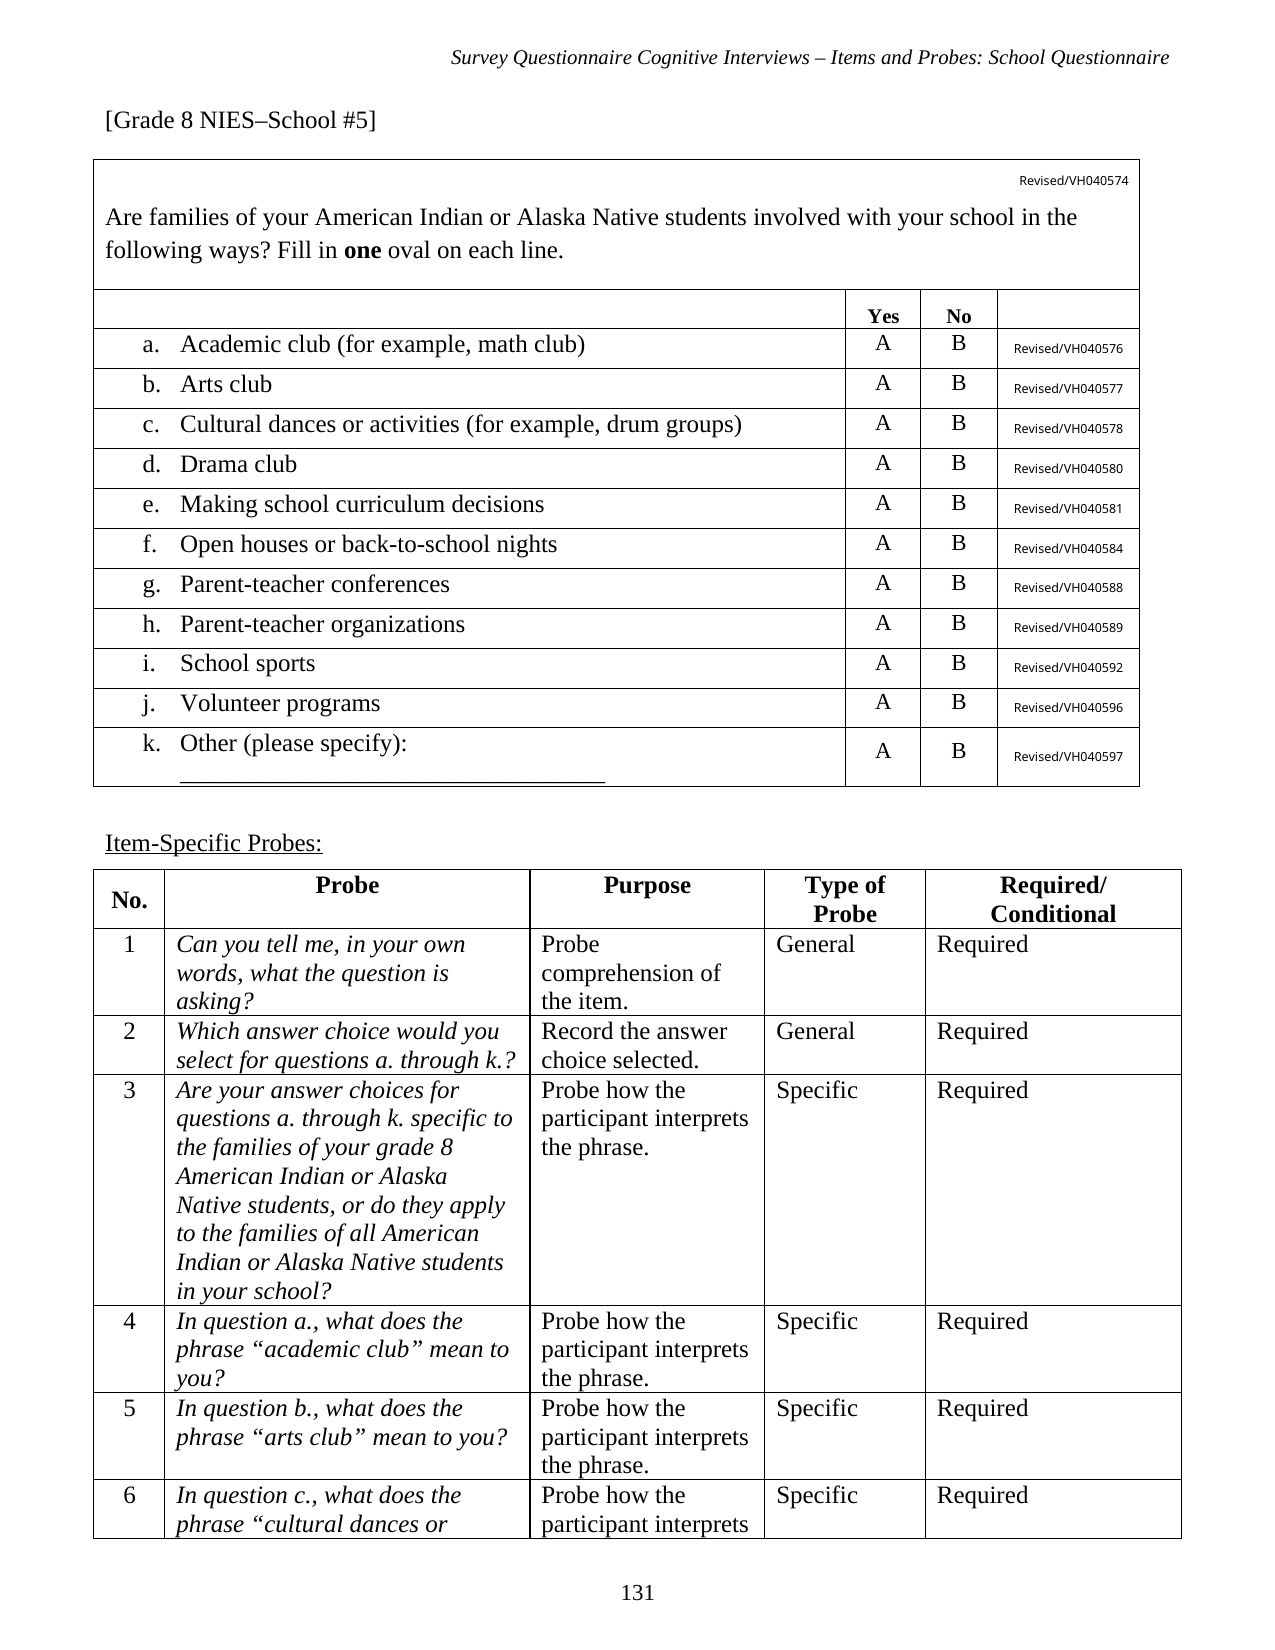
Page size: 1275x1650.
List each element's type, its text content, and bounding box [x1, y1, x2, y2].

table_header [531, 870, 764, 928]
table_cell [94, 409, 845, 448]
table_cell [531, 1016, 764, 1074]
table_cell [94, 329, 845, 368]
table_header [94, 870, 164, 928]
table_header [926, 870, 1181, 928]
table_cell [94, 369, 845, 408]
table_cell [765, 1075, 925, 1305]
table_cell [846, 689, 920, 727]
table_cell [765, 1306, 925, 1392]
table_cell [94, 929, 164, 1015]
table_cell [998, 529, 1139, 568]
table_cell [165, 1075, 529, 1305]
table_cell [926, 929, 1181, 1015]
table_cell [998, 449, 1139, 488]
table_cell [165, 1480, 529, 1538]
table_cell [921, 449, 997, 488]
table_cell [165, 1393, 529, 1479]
text [Grade 8 NIES–School #5] [105, 105, 1170, 134]
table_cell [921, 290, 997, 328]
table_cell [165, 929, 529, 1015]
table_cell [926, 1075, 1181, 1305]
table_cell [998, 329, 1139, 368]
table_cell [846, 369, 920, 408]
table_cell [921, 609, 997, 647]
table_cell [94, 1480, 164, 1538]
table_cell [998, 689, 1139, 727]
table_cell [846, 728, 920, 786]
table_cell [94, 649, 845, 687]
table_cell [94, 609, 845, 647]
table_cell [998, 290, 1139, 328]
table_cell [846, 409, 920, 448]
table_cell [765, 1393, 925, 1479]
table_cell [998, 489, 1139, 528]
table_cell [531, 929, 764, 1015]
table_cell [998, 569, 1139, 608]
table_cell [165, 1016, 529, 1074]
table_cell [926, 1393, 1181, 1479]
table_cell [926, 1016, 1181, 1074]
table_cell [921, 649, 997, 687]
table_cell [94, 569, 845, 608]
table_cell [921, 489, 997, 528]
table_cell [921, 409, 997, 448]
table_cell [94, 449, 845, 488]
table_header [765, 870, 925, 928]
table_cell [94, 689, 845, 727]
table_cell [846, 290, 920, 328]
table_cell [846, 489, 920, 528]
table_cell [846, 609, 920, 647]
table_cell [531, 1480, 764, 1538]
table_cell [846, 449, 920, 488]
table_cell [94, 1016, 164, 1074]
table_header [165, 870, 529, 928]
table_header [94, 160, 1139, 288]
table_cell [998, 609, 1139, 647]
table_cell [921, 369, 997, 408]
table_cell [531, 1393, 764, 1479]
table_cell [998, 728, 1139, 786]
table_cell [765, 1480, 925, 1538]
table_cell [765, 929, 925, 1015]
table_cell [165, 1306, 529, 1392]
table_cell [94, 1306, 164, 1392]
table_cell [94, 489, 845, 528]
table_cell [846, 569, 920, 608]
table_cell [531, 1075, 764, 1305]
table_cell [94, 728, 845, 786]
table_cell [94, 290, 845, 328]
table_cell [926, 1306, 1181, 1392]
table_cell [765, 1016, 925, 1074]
text Item-Specific Probes: [105, 828, 1170, 857]
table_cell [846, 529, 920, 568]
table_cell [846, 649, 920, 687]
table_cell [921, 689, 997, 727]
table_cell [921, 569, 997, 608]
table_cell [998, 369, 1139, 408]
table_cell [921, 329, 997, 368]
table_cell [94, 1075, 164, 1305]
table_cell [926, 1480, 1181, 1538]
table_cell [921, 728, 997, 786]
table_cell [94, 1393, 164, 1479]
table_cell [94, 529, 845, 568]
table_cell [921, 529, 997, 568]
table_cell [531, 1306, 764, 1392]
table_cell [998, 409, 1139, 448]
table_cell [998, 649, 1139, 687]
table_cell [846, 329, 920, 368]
